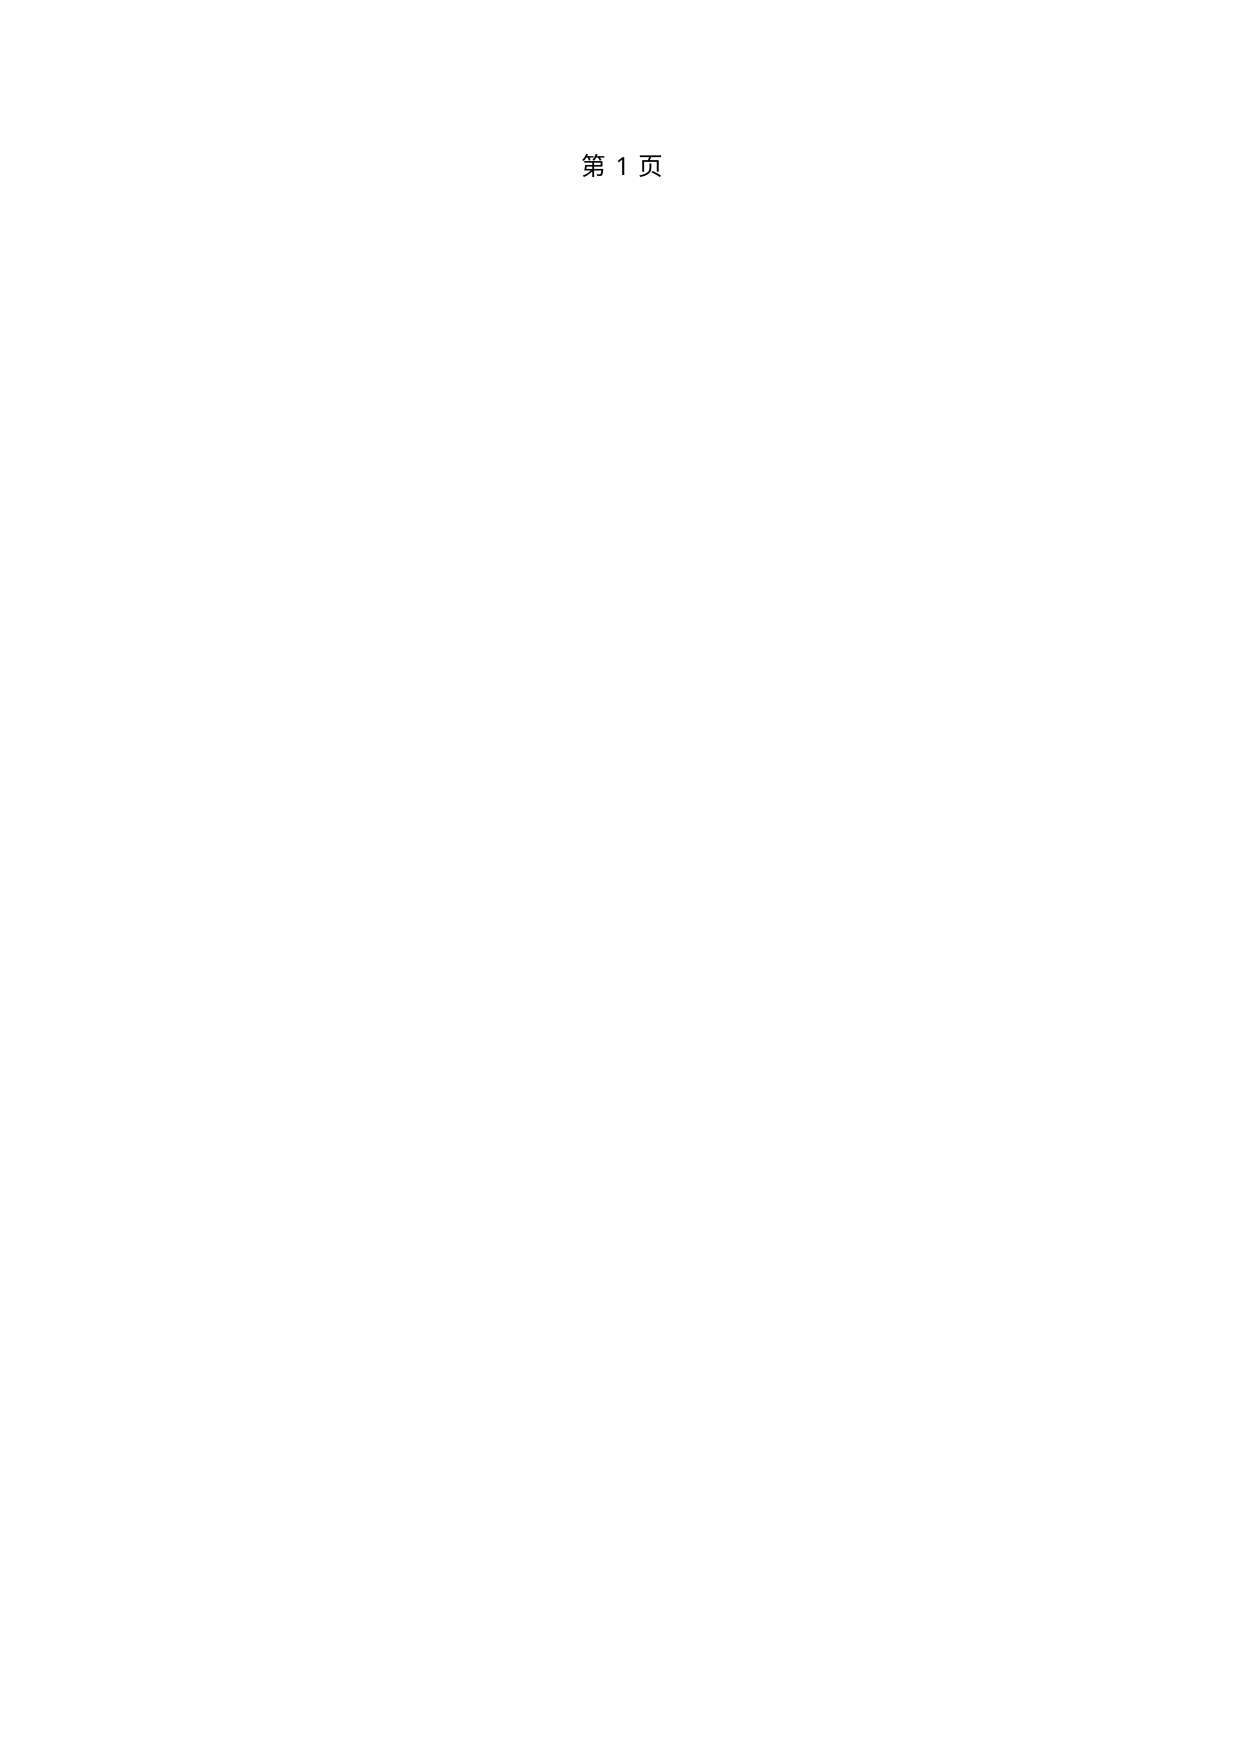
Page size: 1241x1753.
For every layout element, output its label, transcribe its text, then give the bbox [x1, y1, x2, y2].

text 第 1 页 [113, 149, 1114, 182]
